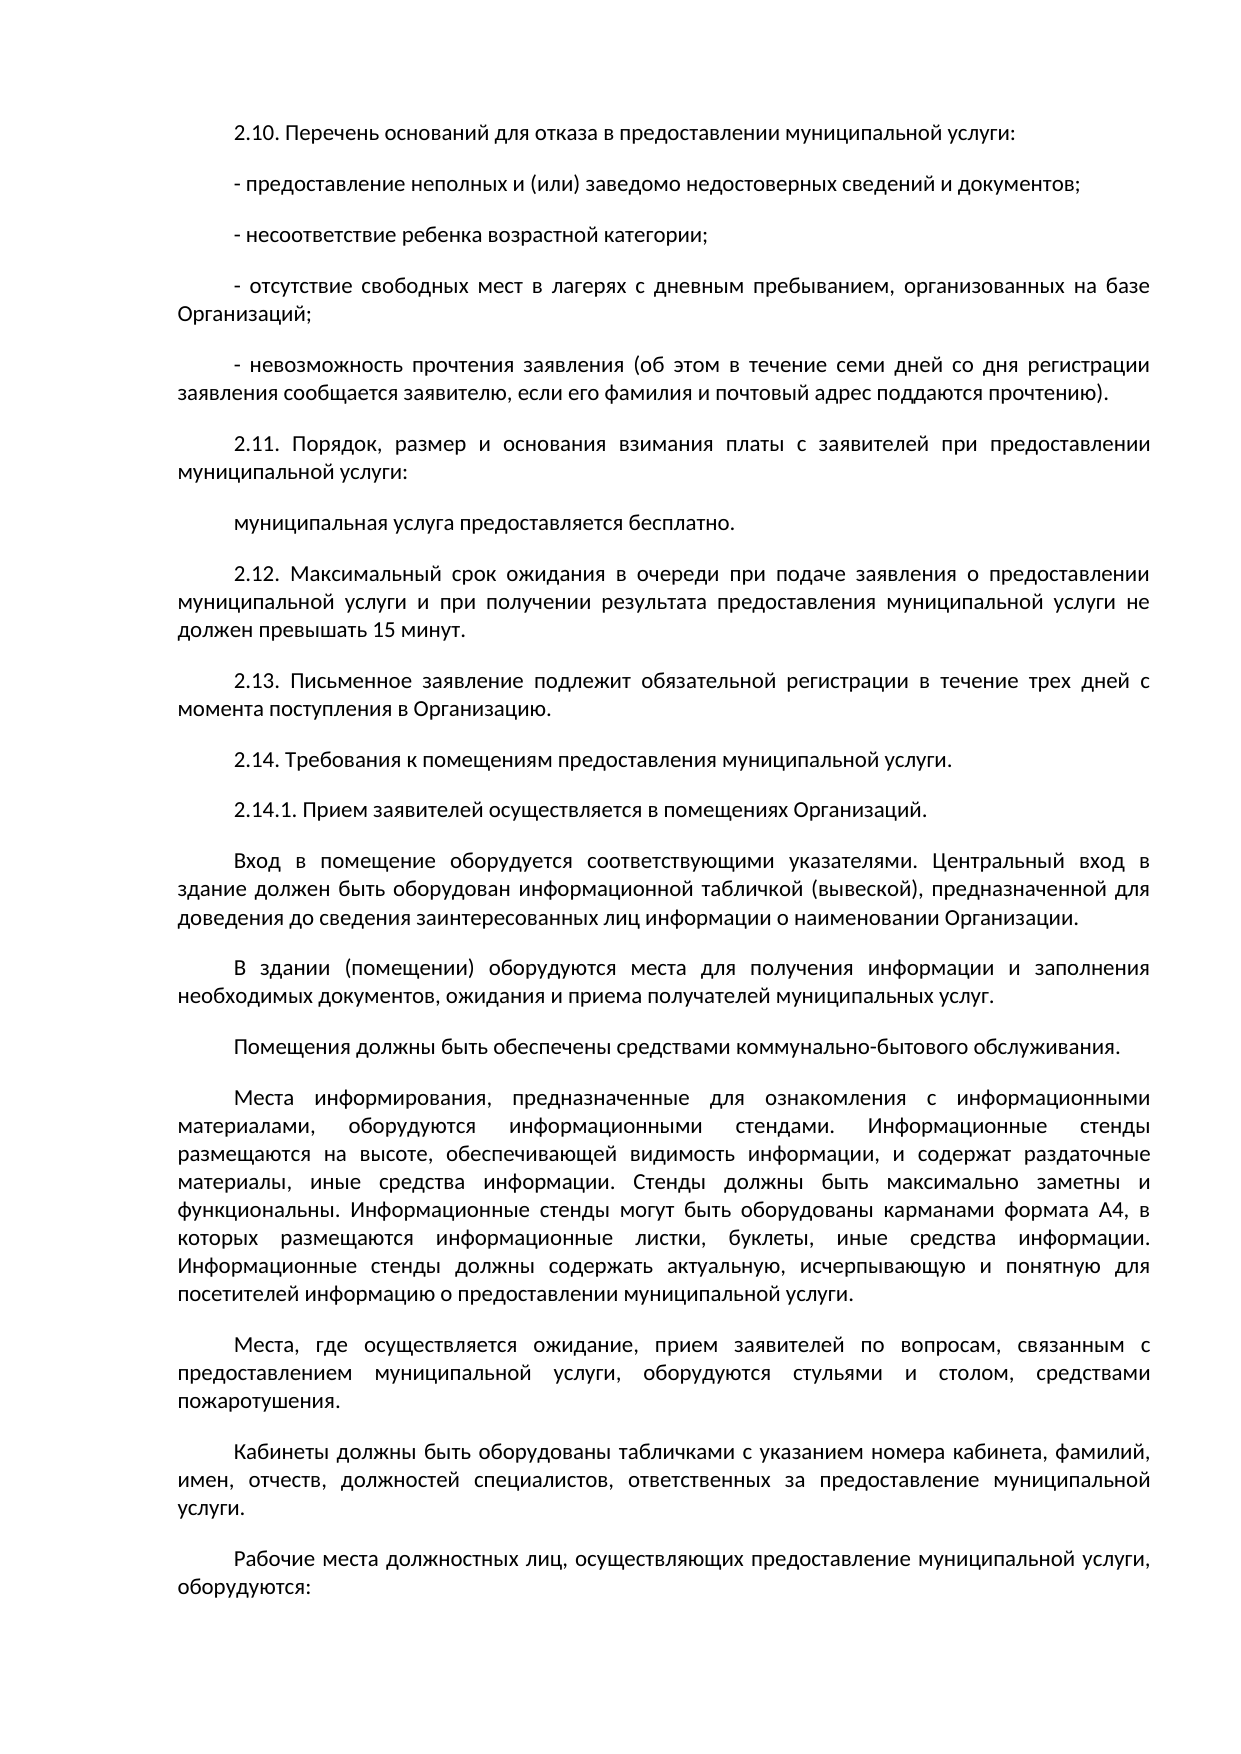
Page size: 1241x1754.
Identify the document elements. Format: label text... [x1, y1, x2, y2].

text 2.10. Перечень оснований для отказа в предоставлении муниципальной услуги: [177, 118, 1152, 146]
text Помещения должны быть обеспечены средствами коммунально-бытового обслуживания. [177, 1032, 1152, 1061]
text Вход в помещение оборудуется соответствующими указателями. Центральный вход в здание должен быть оборудован информационной табличкой (вывеской), предназначенной для доведения до сведения заинтересованных лиц информации о наименовании Организации. [177, 847, 1152, 931]
text 2.13. Письменное заявление подлежит обязательной регистрации в течение трех дней с момента поступления в Организацию. [177, 666, 1152, 722]
text - предоставление неполных и (или) заведомо недостоверных сведений и документов; [177, 169, 1152, 197]
text 2.11. Порядок, размер и основания взимания платы с заявителей при предоставлении муниципальной услуги: [177, 429, 1152, 485]
text Рабочие места должностных лиц, осуществляющих предоставление муниципальной услуги, оборудуются: [177, 1544, 1152, 1601]
text Места, где осуществляется ожидание, прием заявителей по вопросам, связанным с предоставлением муниципальной услуги, оборудуются стульями и столом, средствами пожаротушения. [177, 1331, 1152, 1414]
text - отсутствие свободных мест в лагерях с дневным пребыванием, организованных на базе Организаций; [177, 271, 1152, 327]
text 2.14. Требования к помещениям предоставления муниципальной услуги. [177, 745, 1152, 773]
text муниципальная услуга предоставляется бесплатно. [177, 508, 1152, 536]
text 2.12. Максимальный срок ожидания в очереди при подаче заявления о предоставлении муниципальной услуги и при получении результата предоставления муниципальной услуги не должен превышать 15 минут. [177, 559, 1152, 643]
text Кабинеты должны быть оборудованы табличками с указанием номера кабинета, фамилий, имен, отчеств, должностей специалистов, ответственных за предоставление муниципальной услуги. [177, 1437, 1152, 1522]
text Места информирования, предназначенные для ознакомления с информационными материалами, оборудуются информационными стендами. Информационные стенды размещаются на высоте, обеспечивающей видимость информации, и содержат раздаточные материалы, иные средства информации. Стенды должны быть максимально заметны и функциональны. Информационные стенды могут быть оборудованы карманами формата А4, в которых размещаются информационные листки, буклеты, иные средства информации. Информационные стенды должны содержать актуальную, исчерпывающую и понятную для посетителей информацию о предоставлении муниципальной услуги. [177, 1083, 1152, 1308]
text - невозможность прочтения заявления (об этом в течение семи дней со дня регистрации заявления сообщается заявителю, если его фамилия и почтовый адрес поддаются прочтению). [177, 350, 1152, 406]
text - несоответствие ребенка возрастной категории; [177, 220, 1152, 248]
text В здании (помещении) оборудуются места для получения информации и заполнения необходимых документов, ожидания и приема получателей муниципальных услуг. [177, 953, 1152, 1009]
text 2.14.1. Прием заявителей осуществляется в помещениях Организаций. [177, 796, 1152, 824]
